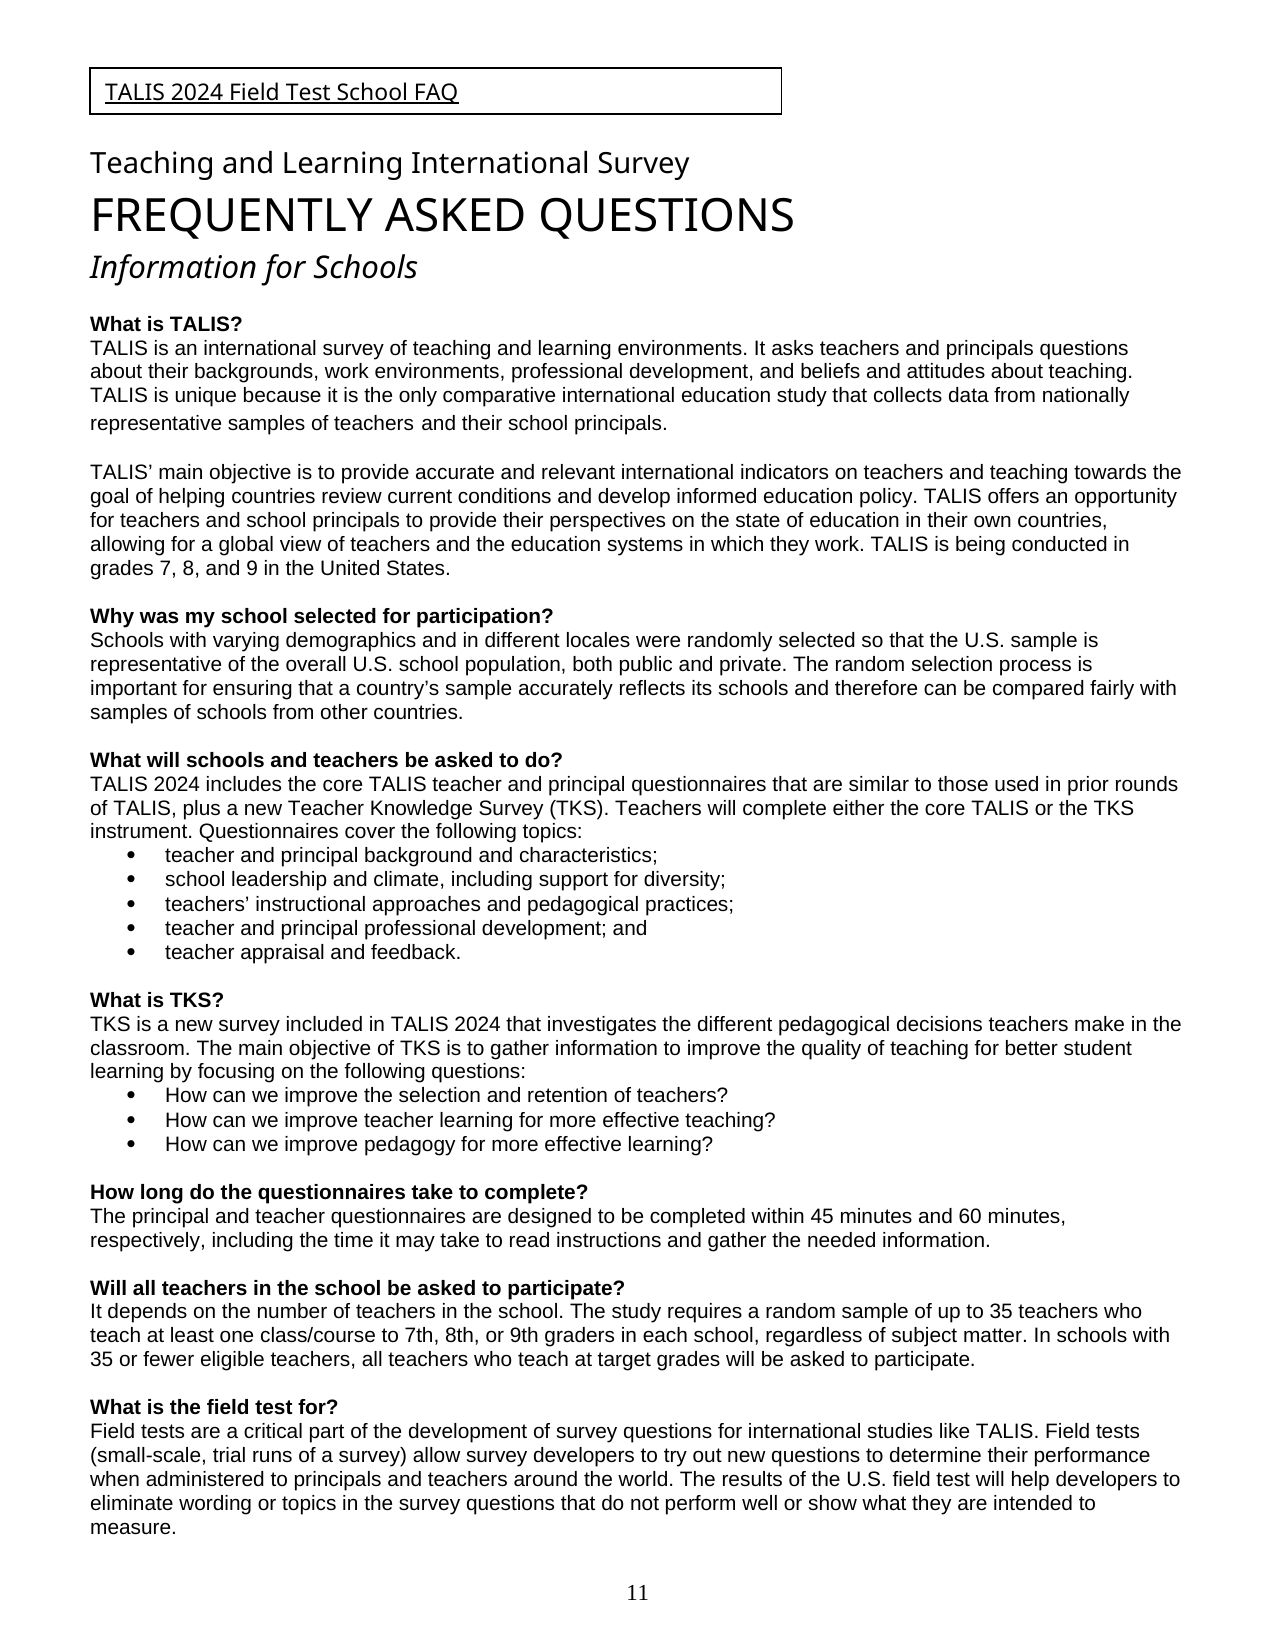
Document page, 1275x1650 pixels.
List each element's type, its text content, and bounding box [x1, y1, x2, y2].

list teacher and principal professional development; and [127, 915, 1185, 939]
text FREQUENTLY ASKED QUESTIONS [90, 182, 1185, 245]
text Teaching and Learning International Survey [90, 143, 1185, 182]
text Information for Schools [90, 245, 1185, 287]
text Will all teachers in the school be asked to participate? [90, 1275, 1185, 1299]
text Schools with varying demographics and in different locales were randomly selected so that the U.S. sample is representative of the overall U.S. school population, both public and private. The random selection process is important for ensuring that a country’s sample accurately reflects its schools and therefore can be compared fairly with samples of schools from other countries. [90, 628, 1185, 723]
text It depends on the number of teachers in the school. The study requires a random sample of up to 35 teachers who teach at least one class/course to 7th, 8th, or 9th graders in each school, regardless of subject matter. In schools with 35 or fewer eligible teachers, all teachers who teach at target grades will be asked to participate. [90, 1299, 1185, 1371]
list How can we improve teacher learning for more effective teaching? [127, 1107, 1185, 1131]
list How can we improve the selection and retention of teachers? [127, 1083, 1185, 1107]
text What is the field test for? [90, 1395, 1185, 1419]
text The principal and teacher questionnaires are designed to be completed within 45 minutes and 60 minutes, respectively, including the time it may take to read instructions and gather the needed information. [90, 1203, 1185, 1251]
text How long do the questionnaires take to complete? [90, 1179, 1185, 1203]
list teacher and principal background and characteristics; [127, 843, 1185, 867]
list How can we improve pedagogy for more effective learning? [127, 1131, 1185, 1156]
text Field tests are a critical part of the development of survey questions for international studies like TALIS. Field tests (small-scale, trial runs of a survey) allow survey developers to try out new questions to determine their performance when administered to principals and teachers around the world. The results of the U.S. field test will help developers to eliminate wording or topics in the survey questions that do not perform well or show what they are intended to measure. [90, 1419, 1185, 1539]
text What will schools and teachers be asked to do? [90, 747, 1185, 771]
text TALIS is an international survey of teaching and learning environments. It asks teachers and principals questions about their backgrounds, work environments, professional development, and beliefs and attitudes about teaching. TALIS is unique because it is the only comparative international education study that collects data from nationally representative samples of teachers and their school principals. [90, 335, 1185, 436]
text What is TALIS? [90, 311, 1185, 335]
list teachers’ instructional approaches and pedagogical practices; [127, 891, 1185, 915]
text TALIS’ main objective is to provide accurate and relevant international indicators on teachers and teaching towards the goal of helping countries review current conditions and develop informed education policy. TALIS offers an opportunity for teachers and school principals to provide their perspectives on the state of education in their own countries, allowing for a global view of teachers and the education systems in which they work. TALIS is being conducted in grades 7, 8, and 9 in the United States. [90, 460, 1185, 580]
list school leadership and climate, including support for diversity; [127, 867, 1185, 891]
text TKS is a new survey included in TALIS 2024 that investigates the different pedagogical decisions teachers make in the classroom. The main objective of TKS is to gather information to improve the quality of teaching for better student learning by focusing on the following questions: [90, 1011, 1185, 1083]
text What is TKS? [90, 987, 1185, 1011]
text TALIS 2024 includes the core TALIS teacher and principal questionnaires that are similar to those used in prior rounds of TALIS, plus a new Teacher Knowledge Survey (TKS). Teachers will complete either the core TALIS or the TKS instrument. Questionnaires cover the following topics: [90, 771, 1185, 843]
list teacher appraisal and feedback. [127, 939, 1185, 963]
text Why was my school selected for participation? [90, 604, 1185, 628]
